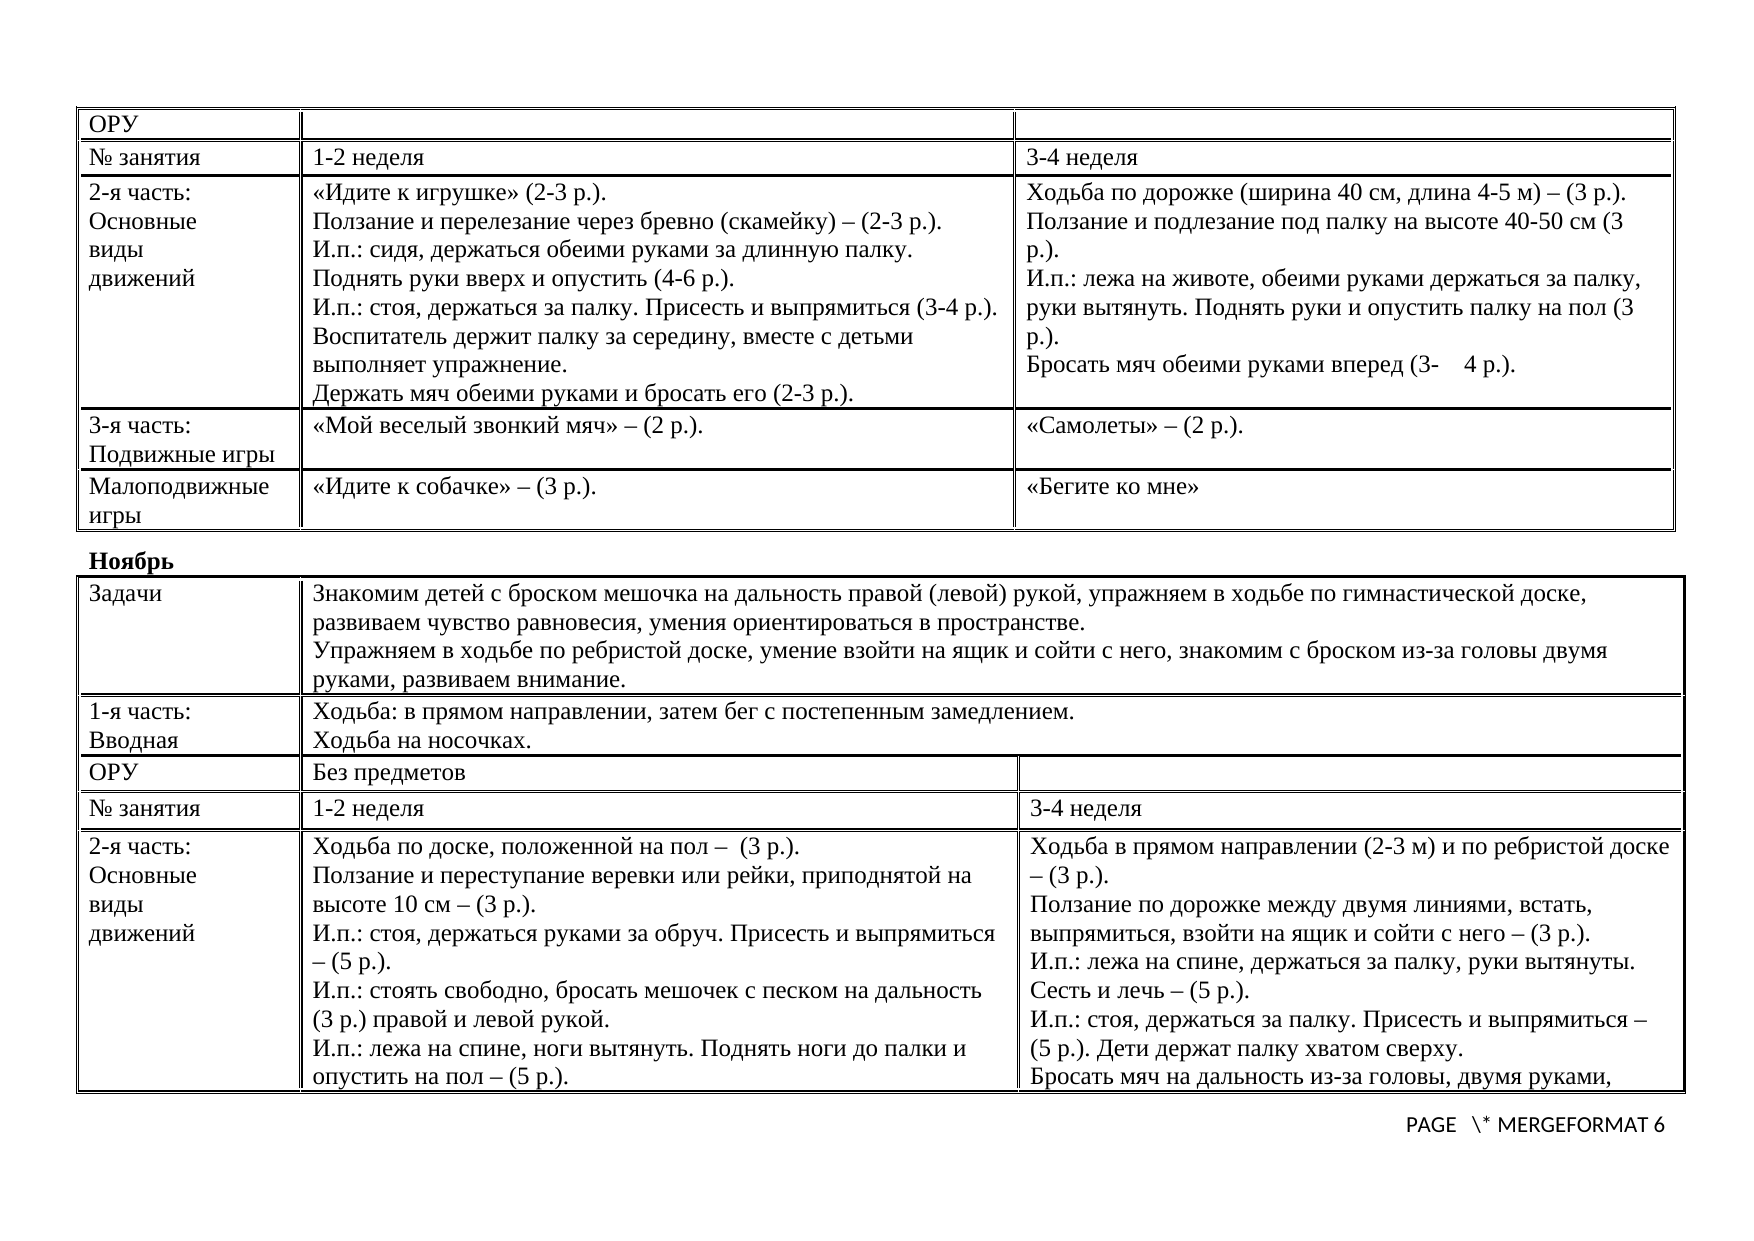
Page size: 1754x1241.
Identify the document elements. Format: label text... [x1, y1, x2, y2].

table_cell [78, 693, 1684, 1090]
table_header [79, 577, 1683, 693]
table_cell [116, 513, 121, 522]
text Ноябрь [89, 546, 1665, 575]
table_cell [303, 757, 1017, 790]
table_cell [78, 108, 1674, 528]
